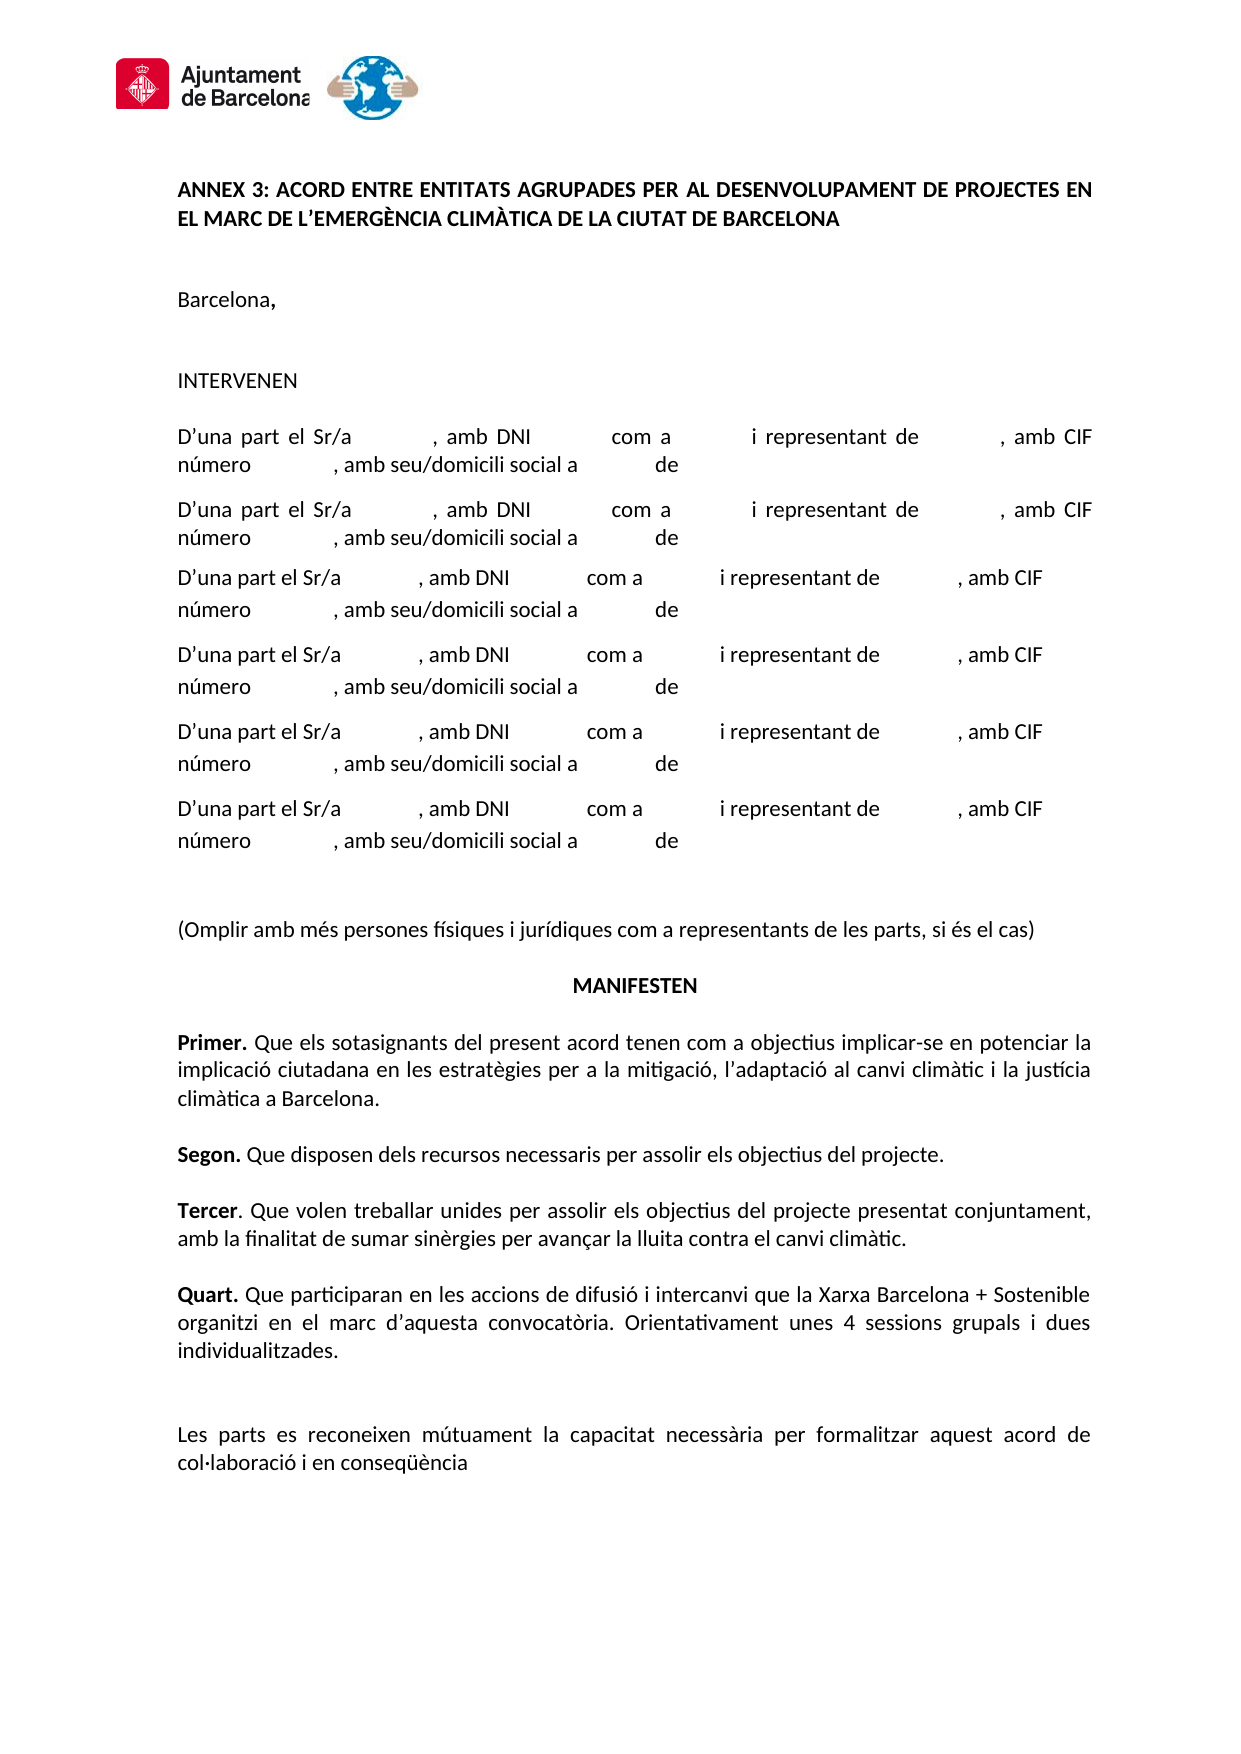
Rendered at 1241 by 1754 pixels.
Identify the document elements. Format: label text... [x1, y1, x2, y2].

text Segon. Que disposen dels recursos necessaris per assolir els objectius del projecte. [177, 1140, 1093, 1168]
text Primer. Que els sotasignants del present acord tenen com a objectius implicar-se en potenciar la implicació ciutadana en les estratègies per a la mitigació, l’adaptació al canvi climàtic i la justícia climàtica a Barcelona. [177, 1028, 1093, 1112]
text MANIFESTEN [177, 972, 1093, 999]
picture [115, 58, 310, 109]
text Tercer. Que volen treballar unides per assolir els objectius del projecte presentat conjuntament, amb la finalitat de sumar sinèrgies per avançar la lluita contra el canvi climàtic. [177, 1196, 1093, 1252]
picture [369, 59, 382, 64]
text Quart. Que participaran en les accions de difusió i intercanvi que la Xarxa Barcelona + Sostenible organitzi en el marc d’aquesta convocatòria. Orientativament unes 4 sessions grupals i dues individualitzades. [177, 1280, 1093, 1364]
text Les parts es reconeixen mútuament la capacitat necessària per formalitzar aquest acord de col·laboració i en conseqüència [177, 1420, 1093, 1476]
picture [327, 56, 424, 120]
text Barcelona, [177, 285, 1093, 313]
picture [372, 70, 381, 77]
text ANNEX 3: ACORD ENTRE ENTITATS AGRUPADES PER AL DESENVOLUPAMENT DE PROJECTES EN EL MARC DE L’EMERGÈNCIA CLIMÀTICA DE LA CIUTAT DE BARCELONA [177, 176, 1093, 232]
